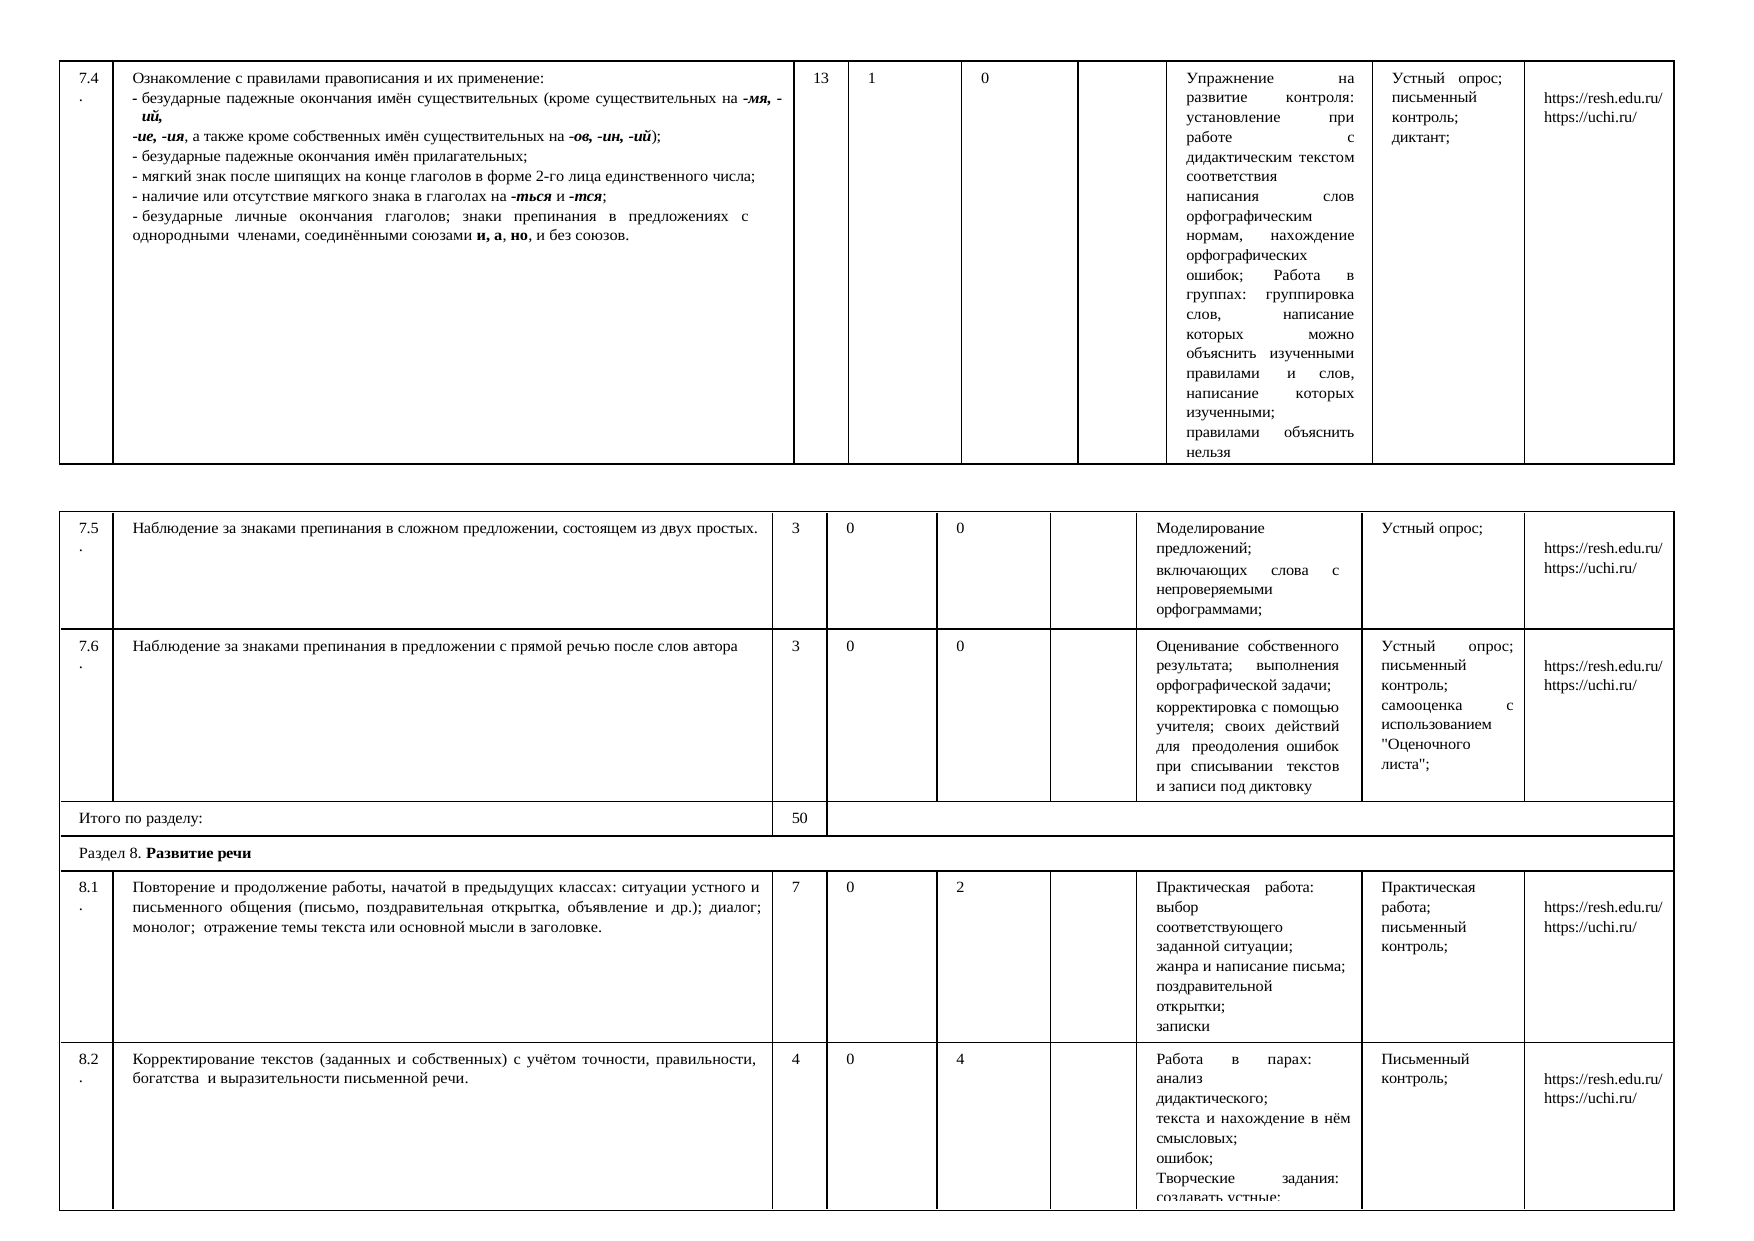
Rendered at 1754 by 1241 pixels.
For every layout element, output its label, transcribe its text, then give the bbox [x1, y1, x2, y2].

table_cell Повторение и продолжение работы, начатой в предыдущих классах: ситуации устного и письменного общения (письмо, поздравительная открытка, объявление и др.); диалог; монолог; отражение темы текста или основной мысли в заголовке. [114, 872, 772, 1041]
table_cell Устный опрос; письменный контроль; самооценка с использованием "Оценочного листа"; [1363, 630, 1524, 801]
table_cell [1051, 1043, 1136, 1209]
table_cell 7.6. [60, 629, 112, 801]
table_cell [114, 1043, 772, 1209]
table_cell https://resh.edu.ru/ https://uchi.ru/ [1525, 872, 1673, 1041]
table_cell 3 [773, 630, 826, 801]
table_cell Раздел 8. Развитие речи [60, 836, 1673, 870]
table_header 3 [773, 512, 827, 628]
table_cell 1 [849, 62, 961, 463]
table_cell 0 [962, 62, 1077, 463]
table_cell 0 [938, 630, 1050, 801]
table_header Устный опрос; [1363, 512, 1524, 628]
table_cell Упражнение на развитие контроля: установление при работе с дидактическим текстом соответствия написания слов орфографическим нормам, нахождение орфографических ошибок; Работа в группах: группировка слов, написание которых можно объяснить изученными правилами и слов, написание которых изученными; правилами объяснить нельзя [1167, 62, 1372, 463]
table_cell [1051, 630, 1136, 801]
table_header https://resh.edu.ru/ https://uchi.ru/ [1525, 512, 1673, 628]
table_cell Наблюдение за знаками препинания в предложении с прямой речью после слов автора [114, 630, 772, 801]
table_header 7.5. [60, 512, 113, 628]
table_cell 4 [773, 1043, 826, 1209]
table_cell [1525, 1043, 1673, 1209]
table_cell [1051, 872, 1136, 1041]
table_cell Ознакомление с правилами правописания и их применение: безударные падежные окончания имён существительных (кроме существительных на -мя, -ий, -ие, -ия, а также кроме собственных имён существительных на -ов, -ин, -ий); безударные падежные окончания имён прилагательных; мягкий знак после шипящих на конце глаголов в форме 2-го лица единственного числа; наличие или отсутствие мягкого знака в глаголах на -ться и -тся; безударные личные окончания глаголов; знаки препинания в предложениях с однородными членами, соединёнными союзами и, а, но, и без союзов. [114, 62, 793, 463]
table_cell 2 [938, 872, 1050, 1041]
table_cell 8.1. [60, 871, 112, 1041]
table_cell 4 [938, 1043, 1050, 1209]
table_cell 7.4. [60, 62, 112, 463]
table_cell 8.2. [60, 1043, 112, 1209]
table_cell Устный опрос; письменный контроль; диктант; [1373, 62, 1524, 463]
table_cell Практическая работа: выбор соответствующего заданной ситуации; жанра и написание письма; поздравительной открытки; записки [1137, 872, 1361, 1041]
table_cell [828, 802, 1673, 835]
table_cell 0 [828, 872, 936, 1041]
table_header [1051, 512, 1136, 628]
table_cell https://resh.edu.ru/ https://uchi.ru/ [1525, 630, 1673, 801]
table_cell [1525, 62, 1673, 463]
table_cell 7 [773, 872, 826, 1041]
table_cell Итого по разделу: [60, 802, 772, 835]
table_cell 50 [773, 802, 826, 835]
table_header 0 [828, 512, 937, 628]
table_header Моделирование предложений; включающих слова с непроверяемыми орфограммами; [1137, 512, 1362, 628]
table_cell 13 [795, 62, 848, 463]
table_header Наблюдение за знаками препинания в сложном предложении, состоящем из двух простых. [114, 512, 772, 628]
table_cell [1363, 1043, 1524, 1209]
table_cell Практическая работа; письменный контроль; [1363, 872, 1524, 1041]
table_cell [1079, 62, 1166, 463]
table_cell Оценивание собственного результата; выполнения орфографической задачи; корректировка с помощью учителя; своих действий для преодоления ошибок при списывании текстов и записи под диктовку [1137, 630, 1361, 801]
table_header 0 [938, 512, 1050, 628]
table_cell 0 [828, 630, 936, 801]
table_cell 0 [828, 1043, 936, 1209]
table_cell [1137, 1043, 1361, 1209]
